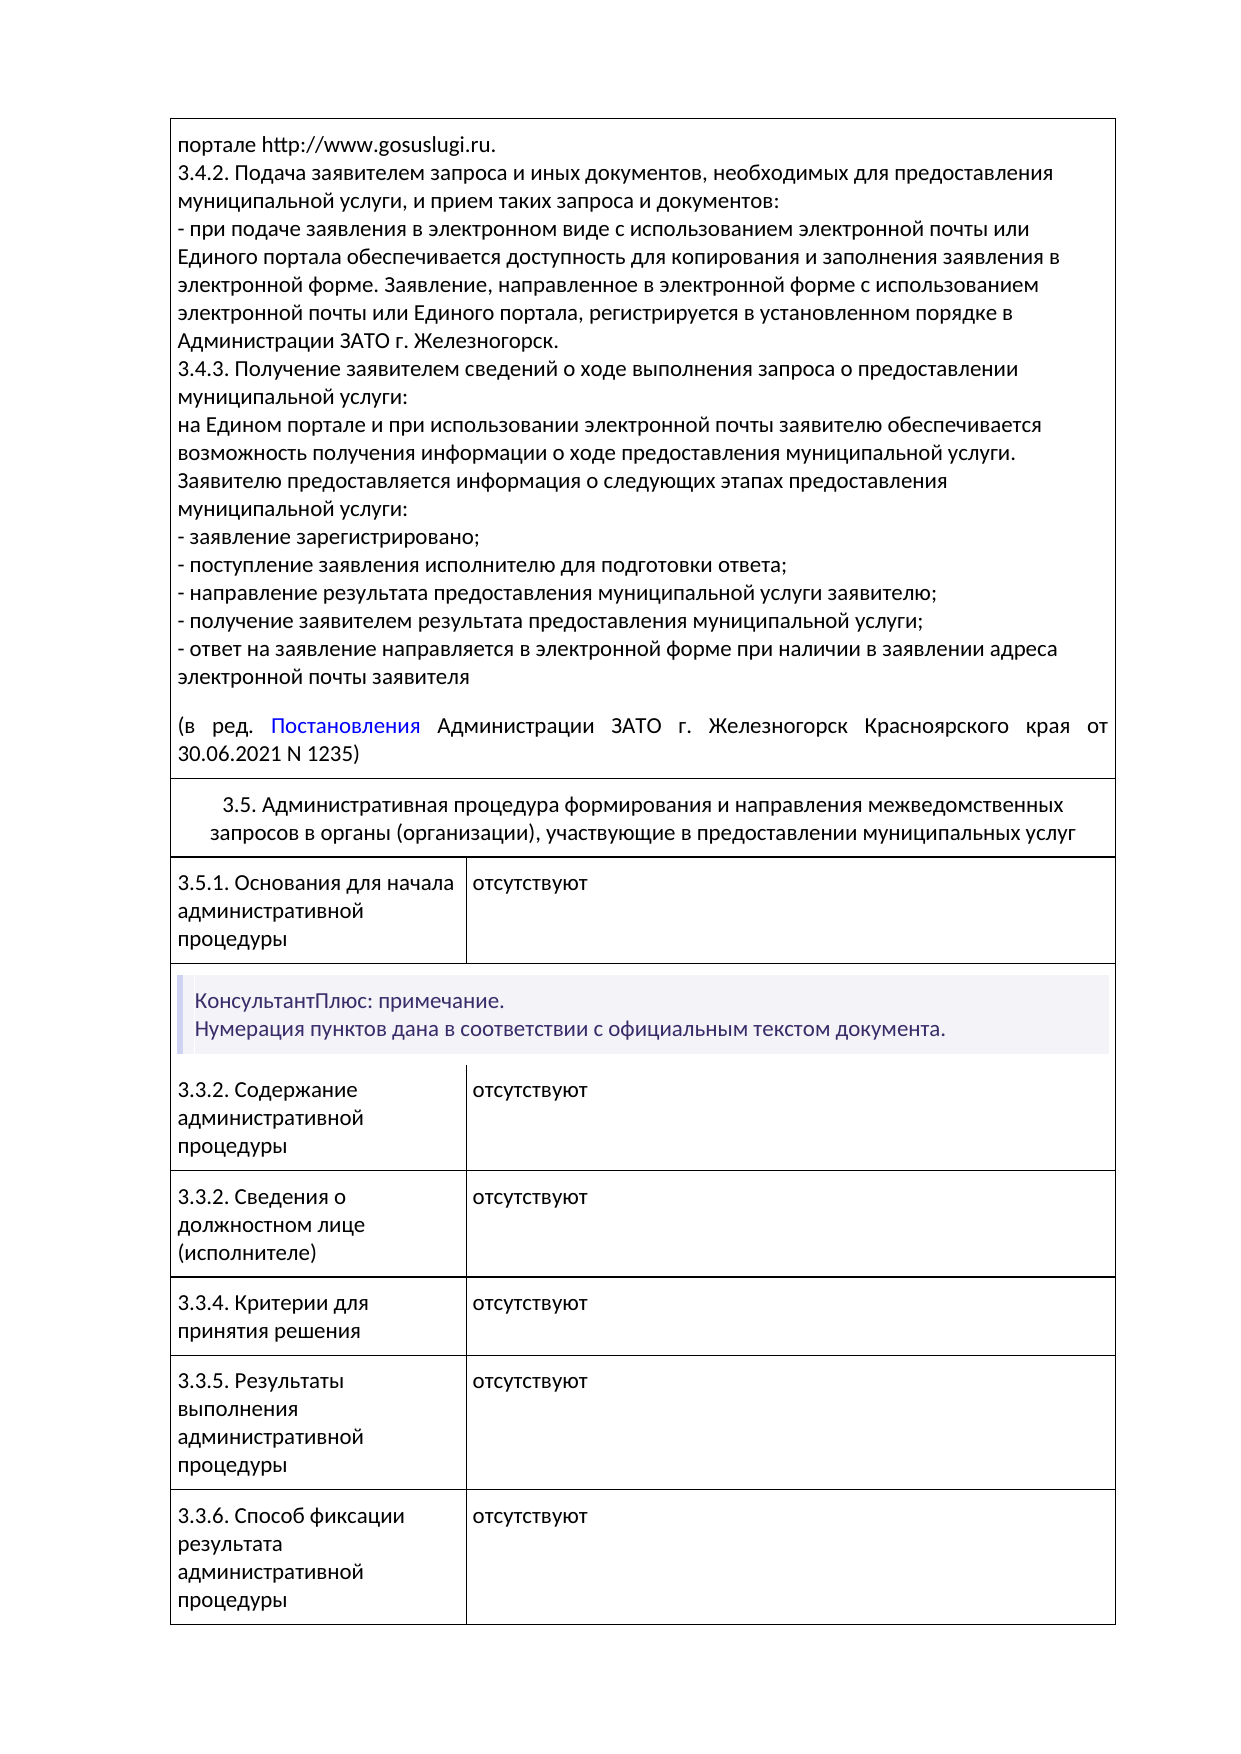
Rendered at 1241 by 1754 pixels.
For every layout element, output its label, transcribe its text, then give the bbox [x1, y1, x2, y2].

table_cell 3.5. Административная процедура формирования и направления межведомственных запросов в органы (организации), участвующие в предоставлении муниципальных услуг [171, 779, 1115, 856]
table_cell 3.5.1. Основания для начала административной процедуры [171, 858, 466, 963]
table_cell 3.3.2. Содержание административной процедуры [171, 1065, 466, 1170]
table_cell 3.3.6. Способ фиксации результата административной процедуры [171, 1490, 466, 1623]
table_cell (в ред. Постановления Администрации ЗАТО г. Железногорск Красноярского края от 30.06.2021 N 1235) [171, 701, 1115, 778]
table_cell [171, 119, 1115, 701]
table_cell [171, 964, 1115, 1065]
table_cell отсутствуют [467, 1065, 1115, 1170]
table_cell отсутствуют [467, 1490, 1115, 1623]
table_cell отсутствуют [467, 1278, 1115, 1355]
table_cell отсутствуют [467, 1171, 1115, 1276]
table_cell отсутствуют [467, 858, 1115, 963]
table_cell 3.3.4. Критерии для принятия решения [171, 1278, 466, 1355]
table_cell 3.3.5. Результаты выполнения административной процедуры [171, 1356, 466, 1489]
table_cell отсутствуют [467, 1356, 1115, 1489]
table_cell 3.3.2. Сведения о должностном лице (исполнителе) [171, 1171, 466, 1276]
